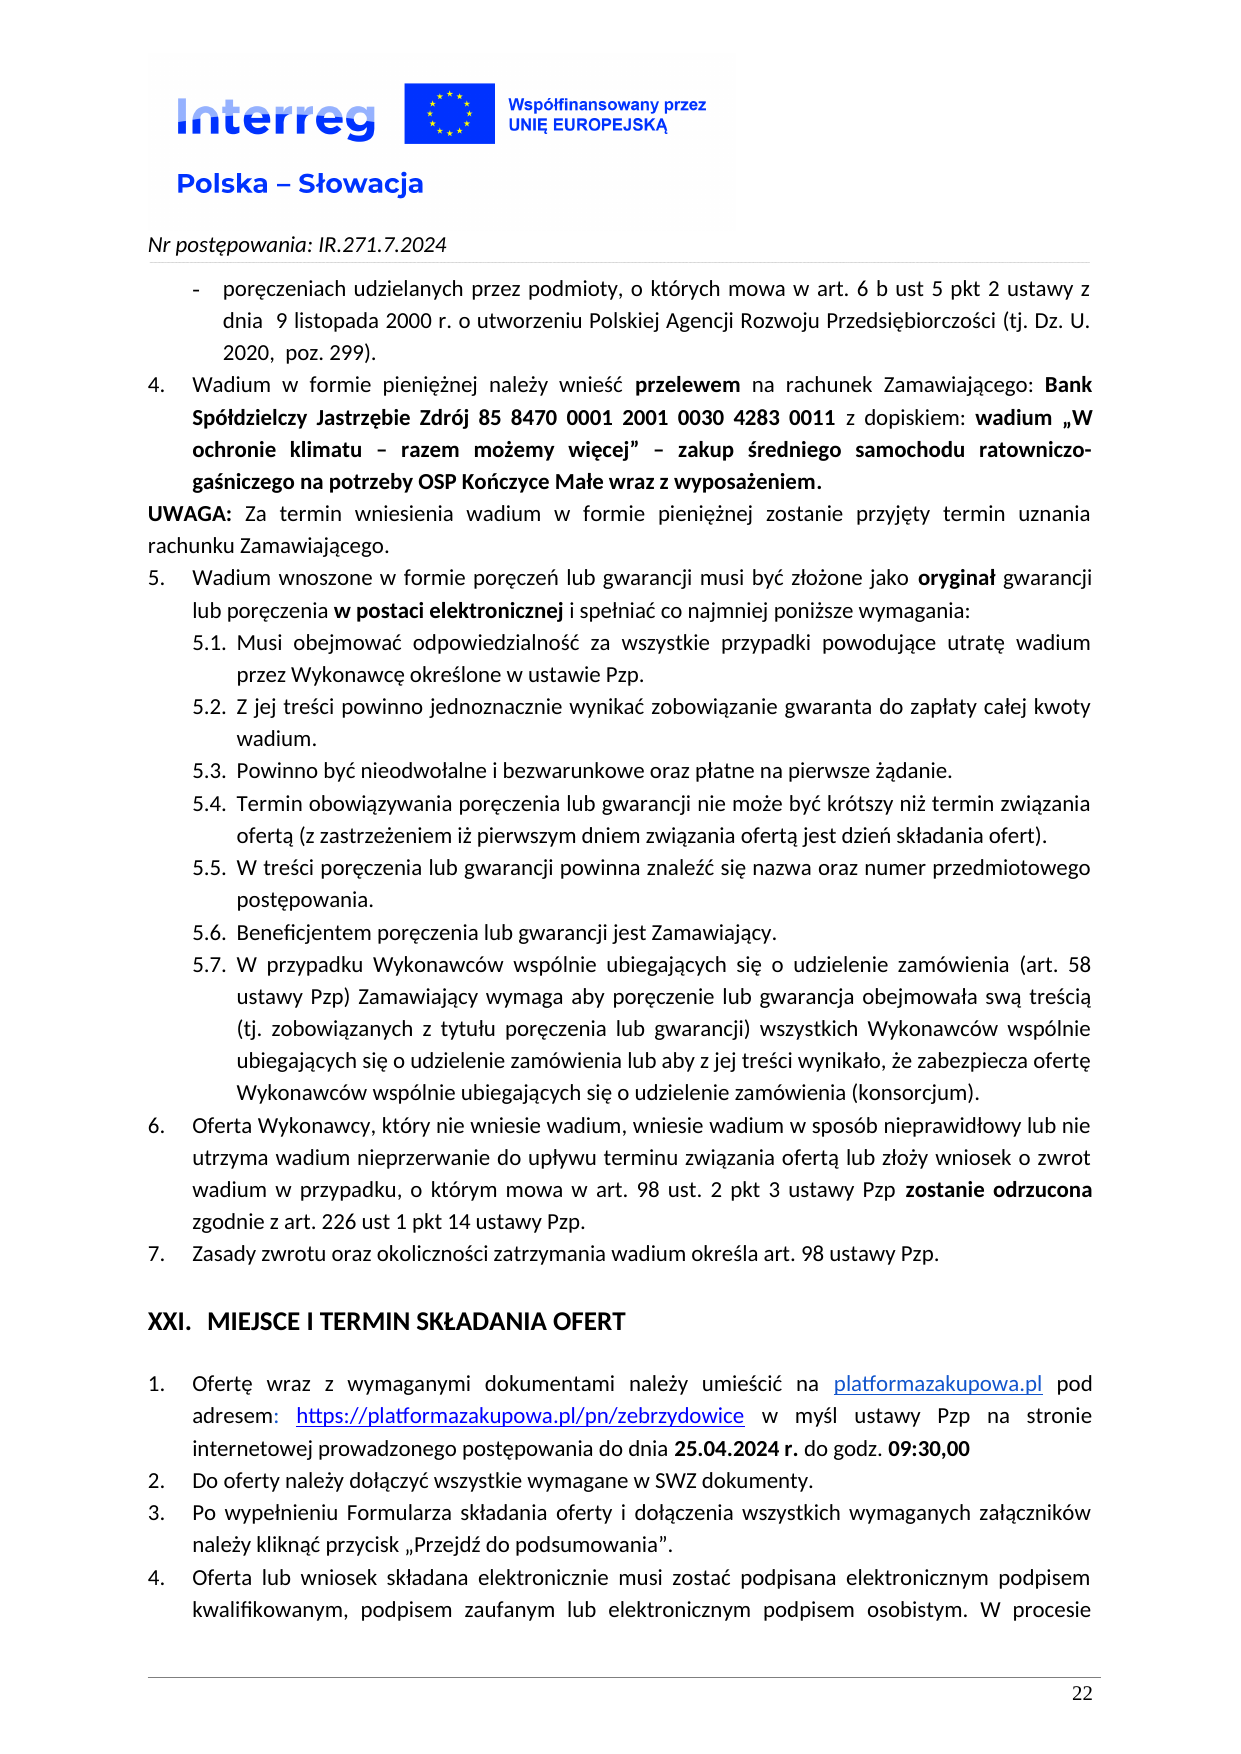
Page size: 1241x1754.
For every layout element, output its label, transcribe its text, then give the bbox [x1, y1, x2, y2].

list poręczeniach udzielanych przez podmioty, o których mowa w art. 6 b ust 5 pkt 2 ustawy z dnia 9 listopada 2000 r. o utworzeniu Polskiej Agencji Rozwoju Przedsiębiorczości (tj. Dz. U. 2020, poz. 299). [192, 274, 1092, 366]
picture [147, 53, 737, 231]
list Termin obowiązywania poręczenia lub gwarancji nie może być krótszy niż termin związania ofertą (z zastrzeżeniem iż pierwszym dniem związania ofertą jest dzień składania ofert). [192, 789, 1092, 849]
list Z jej treści powinno jednoznacznie wynikać zobowiązanie gwaranta do zapłaty całej kwoty wadium. [192, 692, 1092, 752]
list Oferta Wykonawcy, który nie wniesie wadium, wniesie wadium w sposób nieprawidłowy lub nie utrzyma wadium nieprzerwanie do upływu terminu związania ofertą lub złoży wniosek o zwrot wadium w przypadku, o którym mowa w art. 98 ust. 2 pkt 3 ustawy Pzp zostanie odrzucona zgodnie z art. 226 ust 1 pkt 14 ustawy Pzp. [148, 1111, 1092, 1235]
list W przypadku Wykonawców wspólnie ubiegających się o udzielenie zamówienia (art. 58 ustawy Pzp) Zamawiający wymaga aby poręczenie lub gwarancja obejmowała swą treścią (tj. zobowiązanych z tytułu poręczenia lub gwarancji) wszystkich Wykonawców wspólnie ubiegających się o udzielenie zamówienia lub aby z jej treści wynikało, że zabezpiecza ofertę Wykonawców wspólnie ubiegających się o udzielenie zamówienia (konsorcjum). [192, 950, 1092, 1107]
list Wadium wnoszone w formie poręczeń lub gwarancji musi być złożone jako oryginał gwarancji lub poręczenia w postaci elektronicznej i spełniać co najmniej poniższe wymagania: [148, 563, 1092, 624]
list Ofertę wraz z wymaganymi dokumentami należy umieścić na platformazakupowa.pl pod adresem: https://platformazakupowa.pl/pn/zebrzydowice w myśl ustawy Pzp na stronie internetowej prowadzonego postępowania do dnia 25.04.2024 r. do godz. 09:30,00 [148, 1369, 1092, 1462]
list Powinno być nieodwołalne i bezwarunkowe oraz płatne na pierwsze żądanie. [192, 757, 1092, 785]
list Zasady zwrotu oraz okoliczności zatrzymania wadium określa art. 98 ustawy Pzp. [148, 1239, 1092, 1267]
list Do oferty należy dołączyć wszystkie wymagane w SWZ dokumenty. [148, 1466, 1092, 1494]
list Wadium w formie pieniężnej należy wnieść przelewem na rachunek Zamawiającego: Bank Spółdzielczy Jastrzębie Zdrój 85 8470 0001 2001 0030 4283 0011 z dopiskiem: wadium „W ochronie klimatu – razem możemy więcej” – zakup średniego samochodu ratowniczo-gaśniczego na potrzeby OSP Kończyce Małe wraz z wyposażeniem. [148, 370, 1092, 495]
subtitle MIEJSCE I TERMIN SKŁADANIA OFERT [148, 1304, 1092, 1337]
list Beneficjentem poręczenia lub gwarancji jest Zamawiający. [192, 918, 1092, 946]
text UWAGA: Za termin wniesienia wadium w formie pieniężnej zostanie przyjęty termin uznania rachunku Zamawiającego. [148, 499, 1092, 559]
list Musi obejmować odpowiedzialność za wszystkie przypadki powodujące utratę wadium przez Wykonawcę określone w ustawie Pzp. [192, 628, 1092, 688]
list W treści poręczenia lub gwarancji powinna znaleźć się nazwa oraz numer przedmiotowego postępowania. [192, 853, 1092, 913]
list Po wypełnieniu Formularza składania oferty i dołączenia wszystkich wymaganych załączników należy kliknąć przycisk „Przejdź do podsumowania”. [148, 1498, 1092, 1558]
